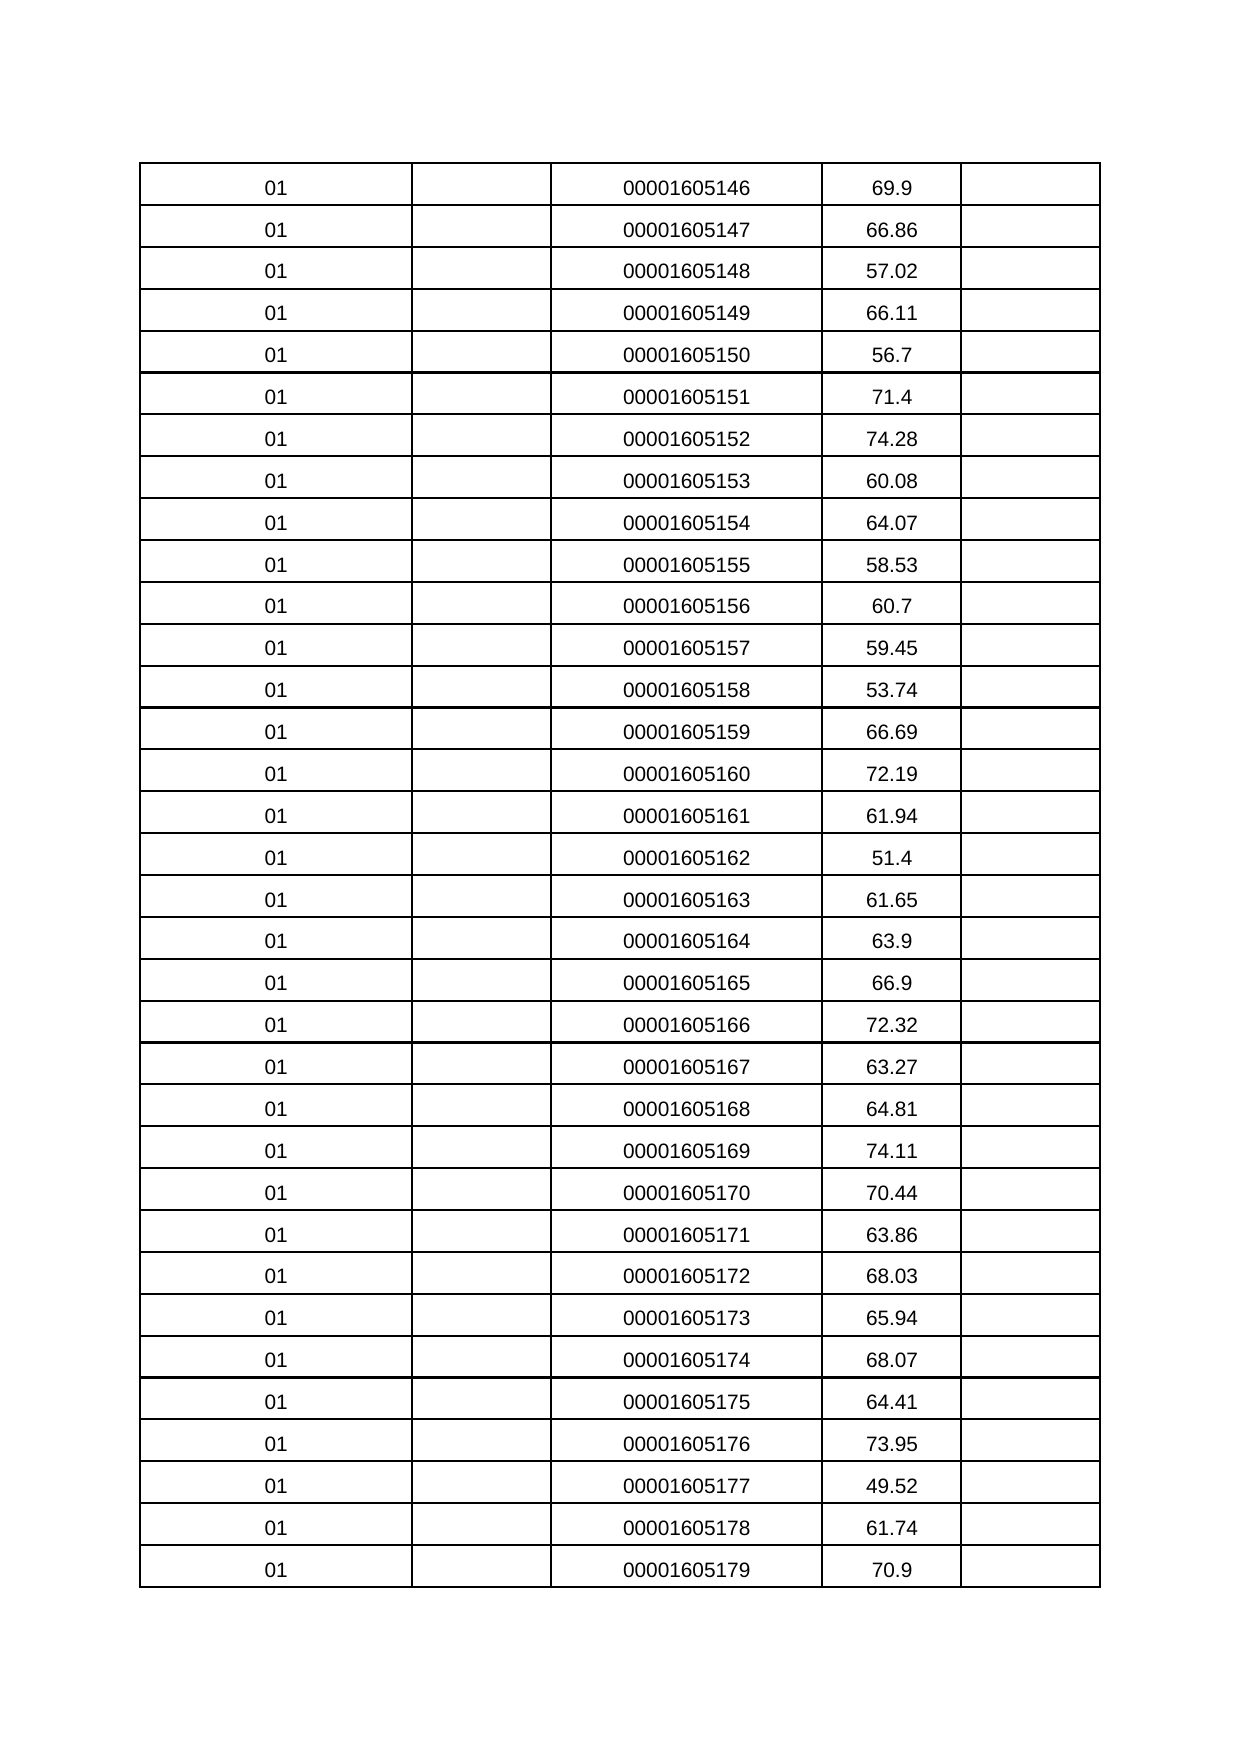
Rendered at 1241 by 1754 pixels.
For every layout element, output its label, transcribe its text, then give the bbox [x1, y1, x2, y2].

table_cell 00001605168 [552, 1085, 821, 1125]
table_cell [962, 834, 1099, 874]
table_cell 00001605150 [552, 332, 821, 371]
table_cell [413, 876, 550, 916]
table_cell 01 [141, 1253, 411, 1293]
table_cell 56.7 [823, 332, 960, 371]
table_cell 68.03 [823, 1253, 960, 1293]
table_cell 00001605157 [552, 625, 821, 664]
table_cell 00001605179 [552, 1546, 821, 1586]
table_cell [413, 583, 550, 623]
table_cell [413, 960, 550, 999]
table_cell 00001605161 [552, 792, 821, 832]
table_cell 01 [141, 374, 411, 413]
table_cell [413, 625, 550, 664]
table_cell [413, 1337, 550, 1376]
table_cell 59.45 [823, 625, 960, 664]
table_cell 01 [141, 1211, 411, 1251]
table_cell 00001605151 [552, 374, 821, 413]
table_cell [413, 709, 550, 748]
table_cell 00001605154 [552, 499, 821, 539]
table_cell [413, 332, 550, 371]
table_cell [413, 290, 550, 329]
table_cell [962, 1085, 1099, 1125]
table_cell [962, 248, 1099, 288]
table_cell [413, 792, 550, 832]
table_cell 01 [141, 1085, 411, 1125]
table_cell 00001605159 [552, 709, 821, 748]
table_cell 00001605164 [552, 918, 821, 958]
table_cell [413, 1044, 550, 1083]
table_cell 64.81 [823, 1085, 960, 1125]
table_cell [413, 1127, 550, 1167]
table_cell 49.52 [823, 1462, 960, 1502]
table_cell 00001605174 [552, 1337, 821, 1376]
table_cell 66.11 [823, 290, 960, 329]
table_cell [962, 499, 1099, 539]
table_cell [962, 667, 1099, 706]
table_cell [962, 1295, 1099, 1334]
table_cell 01 [141, 667, 411, 706]
table_cell [413, 1085, 550, 1125]
table_cell 53.74 [823, 667, 960, 706]
table_cell [962, 1546, 1099, 1586]
table_cell [962, 960, 1099, 999]
table_cell 61.74 [823, 1504, 960, 1544]
table_cell 01 [141, 709, 411, 748]
table_cell 71.4 [823, 374, 960, 413]
table_cell [413, 499, 550, 539]
table_cell 60.7 [823, 583, 960, 623]
table_cell [962, 164, 1099, 204]
table_cell [413, 1169, 550, 1209]
table_cell [962, 290, 1099, 329]
table_cell [962, 206, 1099, 246]
table_cell [413, 1546, 550, 1586]
table_cell 60.08 [823, 457, 960, 497]
table_cell 01 [141, 1504, 411, 1544]
table_cell 00001605158 [552, 667, 821, 706]
table_cell 01 [141, 248, 411, 288]
table_cell 01 [141, 1169, 411, 1209]
table_cell 00001605175 [552, 1379, 821, 1418]
table_cell 00001605178 [552, 1504, 821, 1544]
table_cell 01 [141, 1044, 411, 1083]
table_cell 63.9 [823, 918, 960, 958]
table_cell 74.11 [823, 1127, 960, 1167]
table_cell [413, 206, 550, 246]
table_cell 64.41 [823, 1379, 960, 1418]
table_cell 65.94 [823, 1295, 960, 1334]
table_cell 01 [141, 1420, 411, 1460]
table_cell 01 [141, 1295, 411, 1334]
table_cell [413, 834, 550, 874]
table_cell [413, 1462, 550, 1502]
table_cell 01 [141, 1002, 411, 1041]
table_cell [962, 1127, 1099, 1167]
table_cell 66.9 [823, 960, 960, 999]
table_cell [413, 457, 550, 497]
table_cell [962, 709, 1099, 748]
table_cell 01 [141, 1337, 411, 1376]
table_cell 01 [141, 960, 411, 999]
table_cell 00001605148 [552, 248, 821, 288]
table_cell 51.4 [823, 834, 960, 874]
table_cell 01 [141, 792, 411, 832]
table_cell [962, 1169, 1099, 1209]
table_cell [962, 457, 1099, 497]
table_cell [413, 1420, 550, 1460]
table_cell [962, 625, 1099, 664]
table_cell [962, 1002, 1099, 1041]
table_cell [962, 1253, 1099, 1293]
table_cell 66.86 [823, 206, 960, 246]
table_cell 01 [141, 1462, 411, 1502]
table_cell 00001605169 [552, 1127, 821, 1167]
table_cell 00001605160 [552, 750, 821, 790]
table_cell 00001605176 [552, 1420, 821, 1460]
table_cell 00001605147 [552, 206, 821, 246]
table_cell [413, 1295, 550, 1334]
table_cell [962, 918, 1099, 958]
table_cell 00001605166 [552, 1002, 821, 1041]
table_cell [962, 1379, 1099, 1418]
table_cell 01 [141, 164, 411, 204]
table_cell 00001605171 [552, 1211, 821, 1251]
table_cell 00001605162 [552, 834, 821, 874]
table_cell 00001605155 [552, 541, 821, 581]
table_cell 00001605167 [552, 1044, 821, 1083]
table_cell 64.07 [823, 499, 960, 539]
table_cell 00001605149 [552, 290, 821, 329]
table_cell [413, 1379, 550, 1418]
table_cell 01 [141, 332, 411, 371]
table_cell 01 [141, 1546, 411, 1586]
table_cell 01 [141, 834, 411, 874]
table_cell [962, 332, 1099, 371]
table_cell [413, 1002, 550, 1041]
table_cell [413, 415, 550, 455]
table_cell 00001605165 [552, 960, 821, 999]
table_cell 01 [141, 750, 411, 790]
table_cell 00001605153 [552, 457, 821, 497]
table_cell [962, 1211, 1099, 1251]
table_cell 70.44 [823, 1169, 960, 1209]
table_cell 00001605146 [552, 164, 821, 204]
table_cell 00001605152 [552, 415, 821, 455]
table_cell 74.28 [823, 415, 960, 455]
table_cell [413, 1253, 550, 1293]
table_cell 01 [141, 918, 411, 958]
table_cell 00001605177 [552, 1462, 821, 1502]
table_cell [413, 374, 550, 413]
table_cell [413, 1504, 550, 1544]
table_cell 00001605163 [552, 876, 821, 916]
table_cell 66.69 [823, 709, 960, 748]
table_cell 01 [141, 541, 411, 581]
table_cell 73.95 [823, 1420, 960, 1460]
table_cell 63.27 [823, 1044, 960, 1083]
table_cell 00001605156 [552, 583, 821, 623]
table_cell 01 [141, 1379, 411, 1418]
table_cell [962, 1420, 1099, 1460]
table_cell [413, 918, 550, 958]
table_cell [962, 1044, 1099, 1083]
table_cell 57.02 [823, 248, 960, 288]
table_cell 01 [141, 290, 411, 329]
table_cell [962, 792, 1099, 832]
table_cell [962, 415, 1099, 455]
table_cell 01 [141, 583, 411, 623]
table_cell 00001605172 [552, 1253, 821, 1293]
table_cell [962, 374, 1099, 413]
table_cell 63.86 [823, 1211, 960, 1251]
table_cell [962, 583, 1099, 623]
table_cell 00001605173 [552, 1295, 821, 1334]
table_cell [962, 1337, 1099, 1376]
table_cell 01 [141, 415, 411, 455]
table_cell 72.32 [823, 1002, 960, 1041]
table_cell 00001605170 [552, 1169, 821, 1209]
table_cell 70.9 [823, 1546, 960, 1586]
table_cell 68.07 [823, 1337, 960, 1376]
table_cell 01 [141, 1127, 411, 1167]
table_cell 01 [141, 876, 411, 916]
table_cell [962, 1462, 1099, 1502]
table_cell 01 [141, 457, 411, 497]
table_cell 61.94 [823, 792, 960, 832]
table_cell [962, 750, 1099, 790]
table_cell [962, 1504, 1099, 1544]
table_cell [413, 248, 550, 288]
table_cell [413, 667, 550, 706]
table_cell [413, 750, 550, 790]
table_cell 01 [141, 499, 411, 539]
table_cell 69.9 [823, 164, 960, 204]
table_cell [413, 1211, 550, 1251]
table_cell 58.53 [823, 541, 960, 581]
table_cell [962, 541, 1099, 581]
table_cell 01 [141, 206, 411, 246]
table_cell [962, 876, 1099, 916]
table_cell 72.19 [823, 750, 960, 790]
table_cell [413, 541, 550, 581]
table_cell 61.65 [823, 876, 960, 916]
table_cell [413, 164, 550, 204]
table_cell 01 [141, 625, 411, 664]
